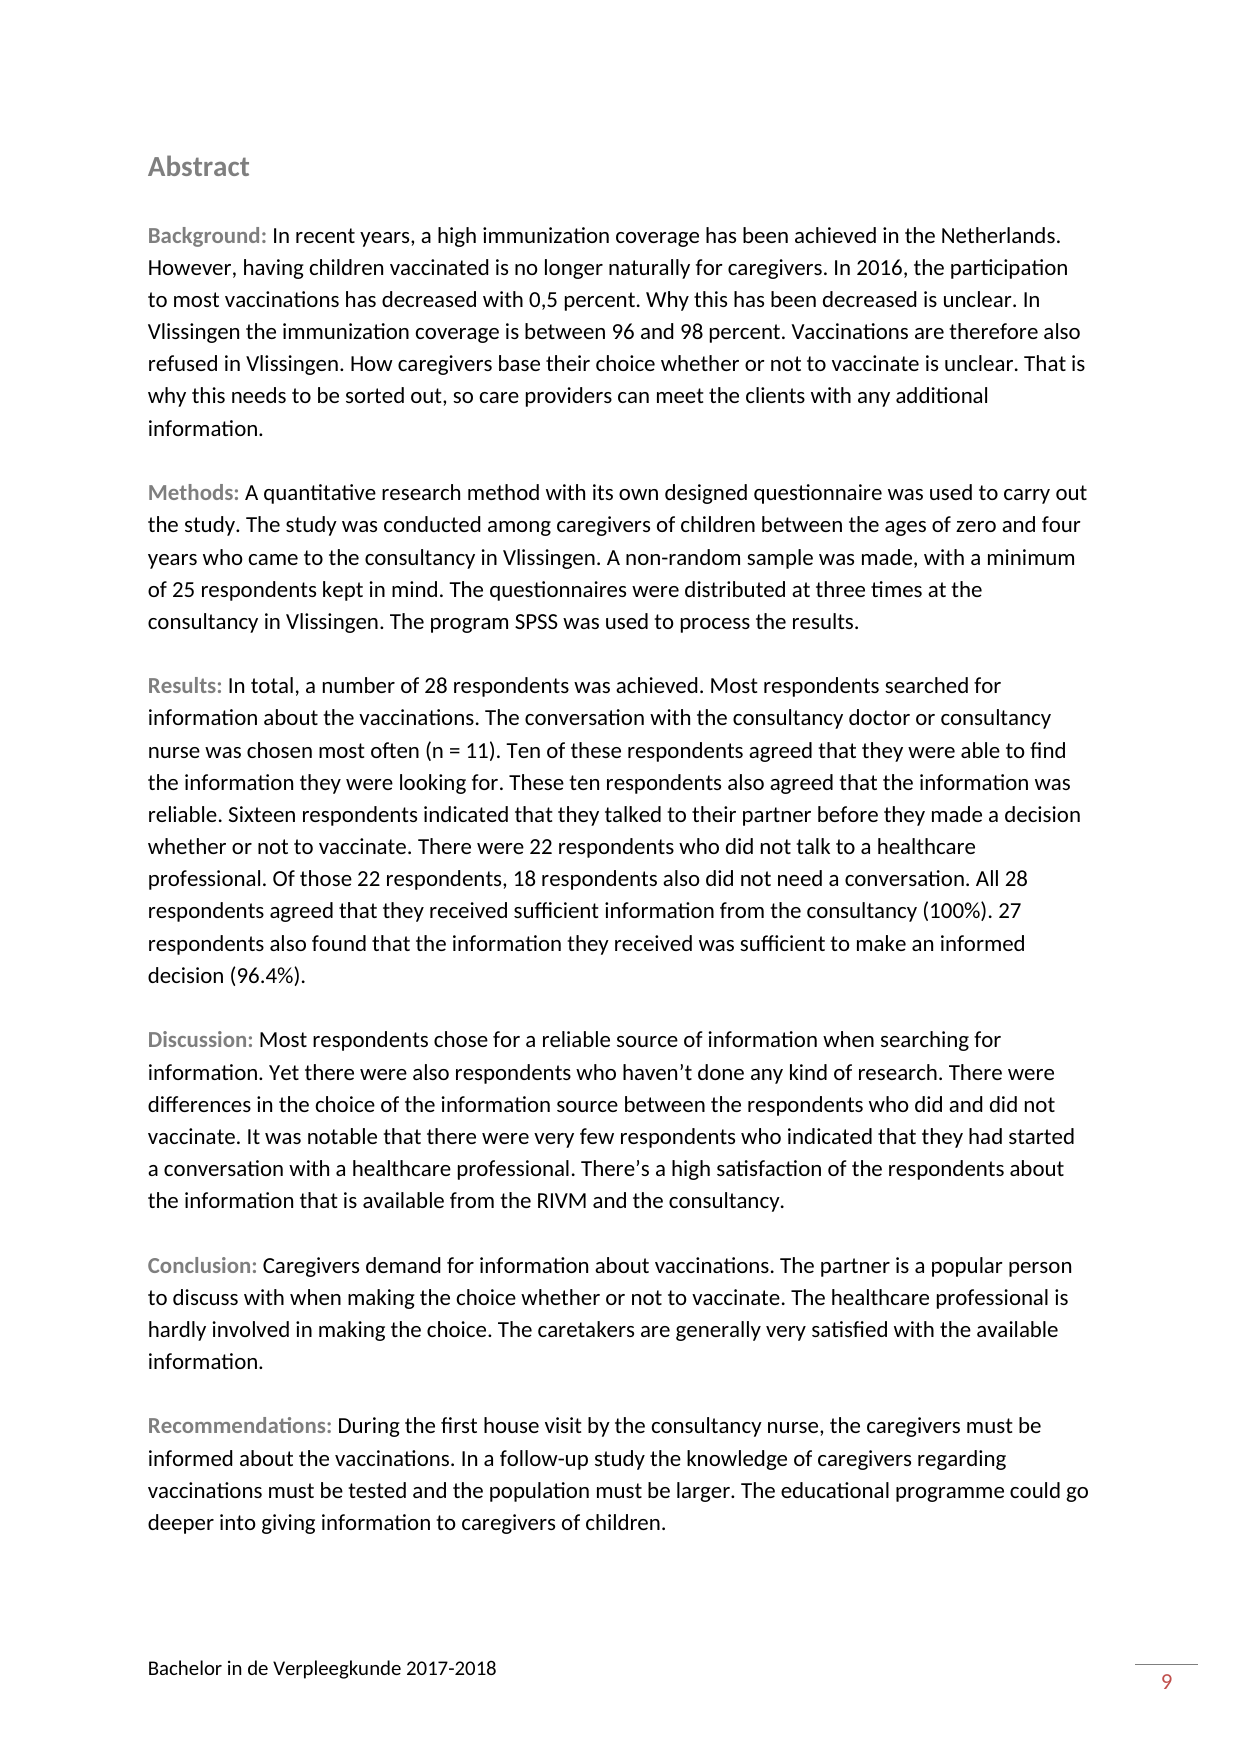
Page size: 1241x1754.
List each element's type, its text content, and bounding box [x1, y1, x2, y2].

text Results: In total, a number of 28 respondents was achieved. Most respondents searched for information about the vaccinations. The conversation with the consultancy doctor or consultancy nurse was chosen most often (n = 11). Ten of these respondents agreed that they were able to find the information they were looking for. These ten respondents also agreed that the information was reliable. Sixteen respondents indicated that they talked to their partner before they made a decision whether or not to vaccinate. There were 22 respondents who did not talk to a healthcare professional. Of those 22 respondents, 18 respondents also did not need a conversation. All 28 respondents agreed that they received sufficient information from the consultancy (100%). 27 respondents also found that the information they received was sufficient to make an informed decision (96.4%). [148, 671, 1093, 989]
text Recommendations: During the first house visit by the consultancy nurse, the caregivers must be informed about the vaccinations. In a follow-up study the knowledge of caregivers regarding vaccinations must be tested and the population must be larger. The educational programme could go deeper into giving information to caregivers of children. [148, 1412, 1093, 1536]
text Methods: A quantitative research method with its own designed questionnaire was used to carry out the study. The study was conducted among caregivers of children between the ages of zero and four years who came to the consultancy in Vlissingen. A non-random sample was made, with a minimum of 25 respondents kept in mind. The questionnaires were distributed at three times at the consultancy in Vlissingen. The program SPSS was used to process the results. [148, 478, 1093, 635]
text Discussion: Most respondents chose for a reliable source of information when searching for information. Yet there were also respondents who haven’t done any kind of research. There were differences in the choice of the information source between the respondents who did and did not vaccinate. It was notable that there were very few respondents who indicated that they had started a conversation with a healthcare professional. There’s a high satisfaction of the respondents about the information that is available from the RIVM and the consultancy. [148, 1025, 1093, 1214]
text Background: In recent years, a high immunization coverage has been achieved in the Netherlands. However, having children vaccinated is no longer naturally for caregivers. In 2016, the participation to most vaccinations has decreased with 0,5 percent. Why this has been decreased is unclear. In Vlissingen the immunization coverage is between 96 and 98 percent. Vaccinations are therefore also refused in Vlissingen. How caregivers base their choice whether or not to vaccinate is unclear. That is why this needs to be sorted out, so care providers can meet the clients with any additional information. [148, 221, 1093, 442]
text Abstract [148, 148, 1093, 183]
text Conclusion: Caregivers demand for information about vaccinations. The partner is a popular person to discuss with when making the choice whether or not to vaccinate. The healthcare professional is hardly involved in making the choice. The caretakers are generally very satisfied with the available information. [148, 1251, 1093, 1375]
